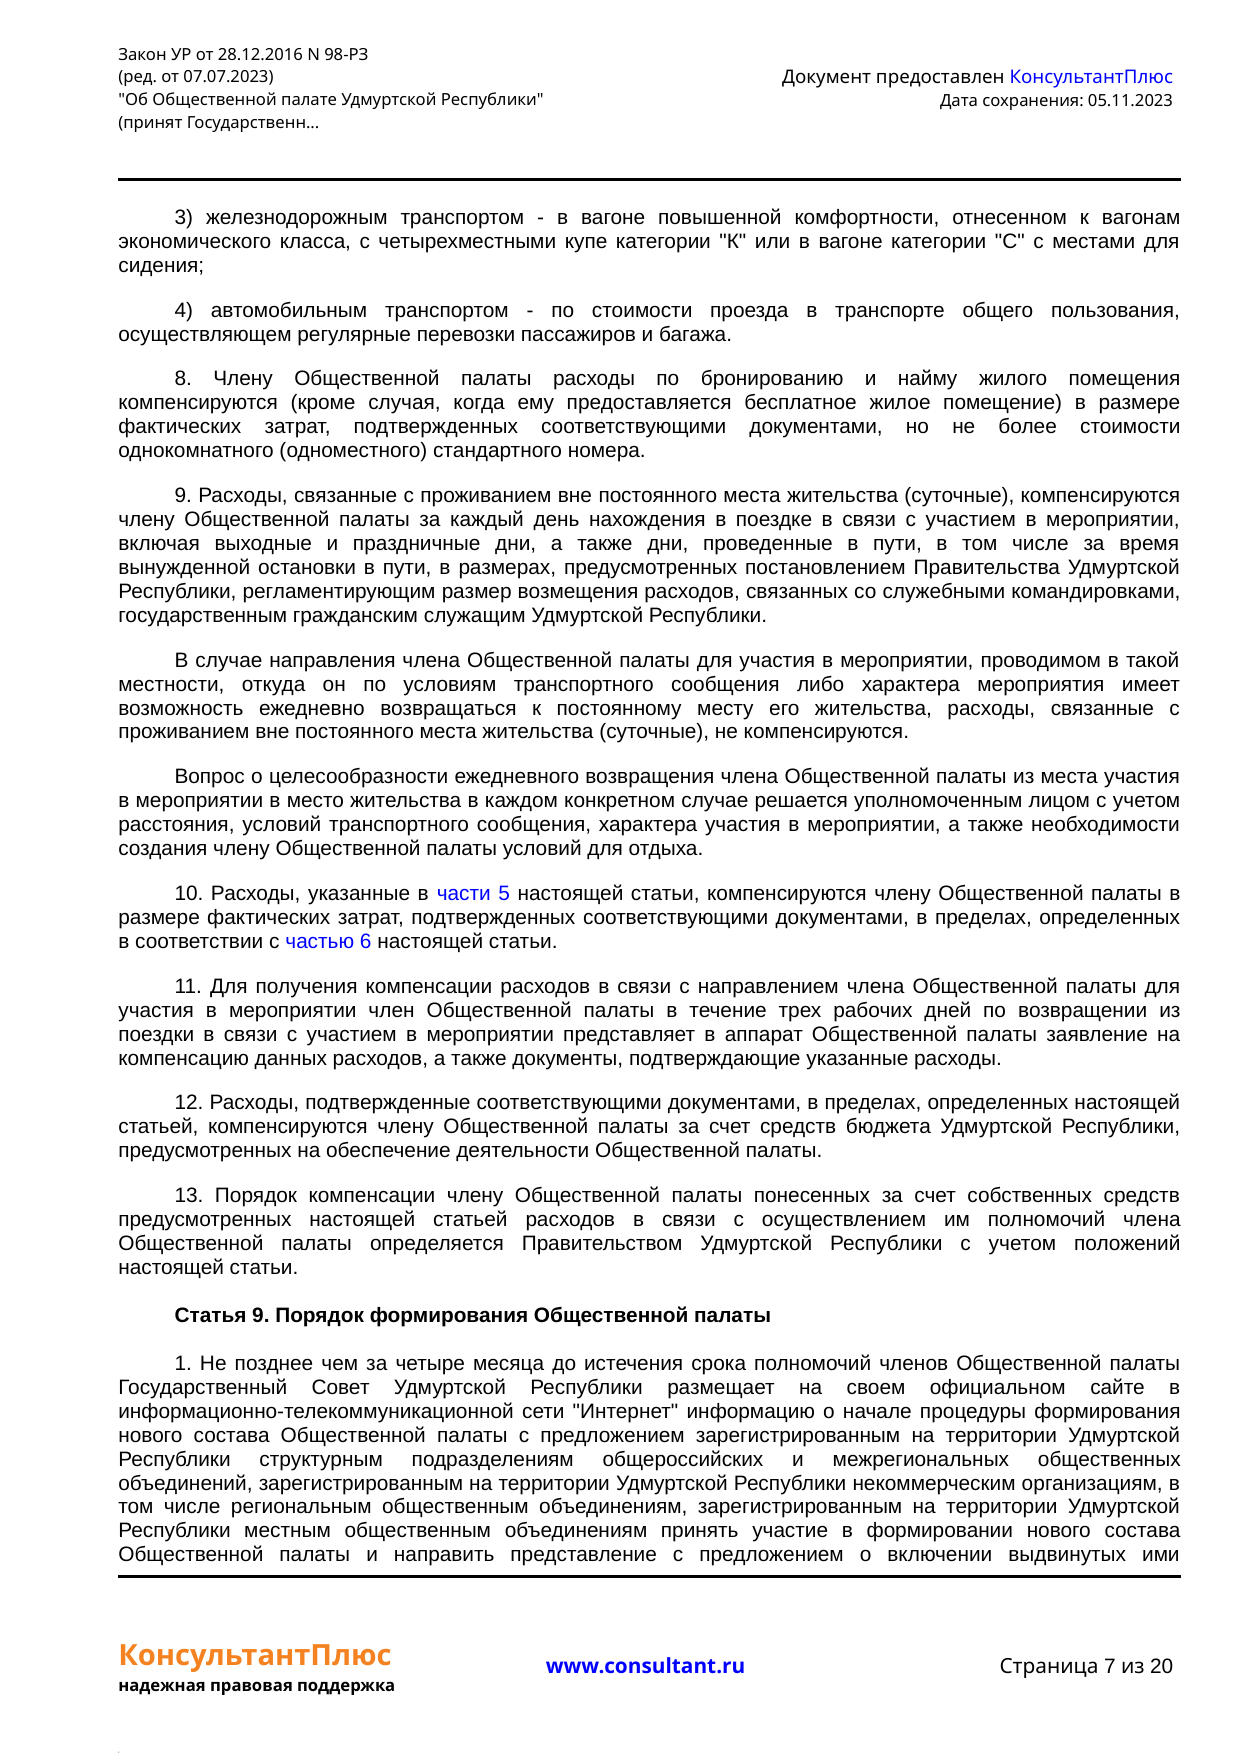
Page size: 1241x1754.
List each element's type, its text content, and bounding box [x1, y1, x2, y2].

text 10. Расходы, указанные в части 5 настоящей статьи, компенсируются члену Общественной палаты в размере фактических затрат, подтвержденных соответствующими документами, в пределах, определенных в соответствии с частью 6 настоящей статьи. [118, 881, 1181, 953]
text 4) автомобильным транспортом - по стоимости проезда в транспорте общего пользования, осуществляющем регулярные перевозки пассажиров и багажа. [118, 297, 1181, 345]
text 9. Расходы, связанные с проживанием вне постоянного места жительства (суточные), компенсируются члену Общественной палаты за каждый день нахождения в поездке в связи с участием в мероприятии, включая выходные и праздничные дни, а также дни, проведенные в пути, в том числе за время вынужденной остановки в пути, в размерах, предусмотренных постановлением Правительства Удмуртской Республики, регламентирующим размер возмещения расходов, связанных со служебными командировками, государственным гражданским служащим Удмуртской Республики. [118, 483, 1181, 627]
text 11. Для получения компенсации расходов в связи с направлением члена Общественной палаты для участия в мероприятии член Общественной палаты в течение трех рабочих дней по возвращении из поездки в связи с участием в мероприятии представляет в аппарат Общественной палаты заявление на компенсацию данных расходов, а также документы, подтверждающие указанные расходы. [118, 973, 1181, 1069]
text В случае направления члена Общественной палаты для участия в мероприятии, проводимом в такой местности, откуда он по условиям транспортного сообщения либо характера мероприятия имеет возможность ежедневно возвращаться к постоянному месту его жительства, расходы, связанные с проживанием вне постоянного места жительства (суточные), не компенсируются. [118, 647, 1181, 743]
text 3) железнодорожным транспортом - в вагоне повышенной комфортности, отнесенном к вагонам экономического класса, с четырехместными купе категории "К" или в вагоне категории "С" с местами для сидения; [118, 205, 1181, 277]
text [118, 1351, 1181, 1566]
text Вопрос о целесообразности ежедневного возвращения члена Общественной палаты из места участия в мероприятии в место жительства в каждом конкретном случае решается уполномоченным лицом с учетом расстояния, условий транспортного сообщения, характера участия в мероприятии, а также необходимости создания члену Общественной палаты условий для отдыха. [118, 764, 1181, 860]
title Статья 9. Порядок формирования Общественной палаты [118, 1303, 1181, 1327]
text 12. Расходы, подтвержденные соответствующими документами, в пределах, определенных настоящей статьей, компенсируются члену Общественной палаты за счет средств бюджета Удмуртской Республики, предусмотренных на обеспечение деятельности Общественной палаты. [118, 1090, 1181, 1162]
text 13. Порядок компенсации члену Общественной палаты понесенных за счет собственных средств предусмотренных настоящей статьей расходов в связи с осуществлением им полномочий члена Общественной палаты определяется Правительством Удмуртской Республики с учетом положений настоящей статьи. [118, 1183, 1181, 1279]
text 8. Члену Общественной палаты расходы по бронированию и найму жилого помещения компенсируются (кроме случая, когда ему предоставляется бесплатное жилое помещение) в размере фактических затрат, подтвержденных соответствующими документами, но не более стоимости однокомнатного (одноместного) стандартного номера. [118, 366, 1181, 462]
